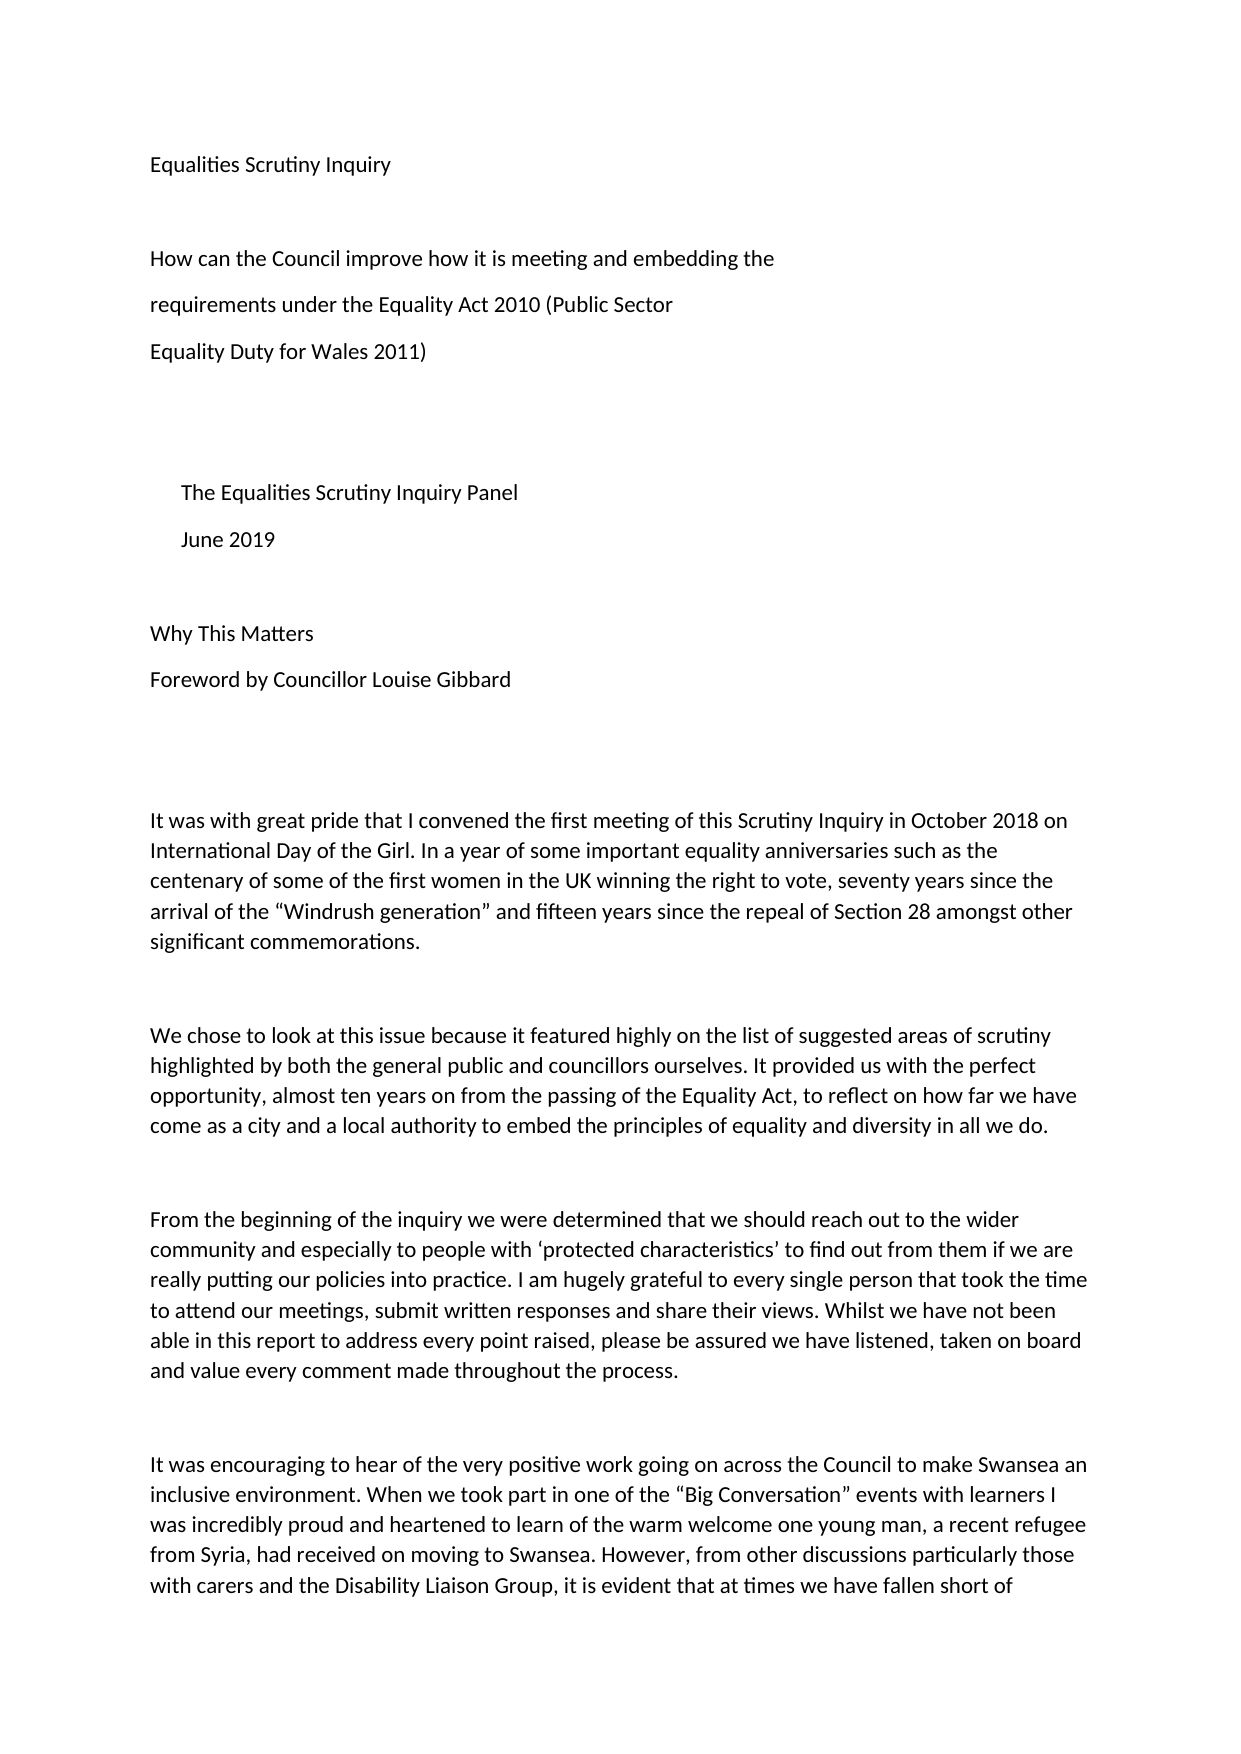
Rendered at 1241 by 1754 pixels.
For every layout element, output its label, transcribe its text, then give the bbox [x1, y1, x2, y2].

text June 2019 [150, 525, 1090, 553]
text Equalities Scrutiny Inquiry [150, 150, 1090, 178]
text From the beginning of the inquiry we were determined that we should reach out to the wider community and especially to people with ‘protected characteristics’ to find out from them if we are really putting our policies into practice. I am hugely grateful to every single person that took the time to attend our meetings, submit written responses and share their views. Whilst we have not been able in this report to address every point raised, please be assured we have listened, taken on board and value every comment made throughout the process. [150, 1205, 1090, 1384]
text How can the Council improve how it is meeting and embedding the [150, 244, 1090, 272]
text We chose to look at this issue because it featured highly on the list of suggested areas of scrutiny highlighted by both the general public and councillors ourselves. It provided us with the perfect opportunity, almost ten years on from the passing of the Equality Act, to reflect on how far we have come as a city and a local authority to embed the principles of equality and diversity in all we do. [150, 1021, 1090, 1139]
text requirements under the Equality Act 2010 (Public Sector [150, 291, 1090, 319]
text It was with great pride that I convened the first meeting of this Scrutiny Inquiry in October 2018 on International Day of the Girl. In a year of some important equality anniversaries such as the centenary of some of the first women in the UK winning the right to vote, seventy years since the arrival of the “Windrush generation” and fifteen years since the repeal of Section 28 amongst other significant commemorations. [150, 806, 1090, 955]
text Equality Duty for Wales 2011) [150, 337, 1090, 366]
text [150, 1450, 1090, 1599]
text Foreword by Councillor Louise Gibbard [150, 666, 1090, 694]
text Why This Matters [150, 619, 1090, 647]
text The Equalities Scrutiny Inquiry Panel [150, 478, 1090, 506]
